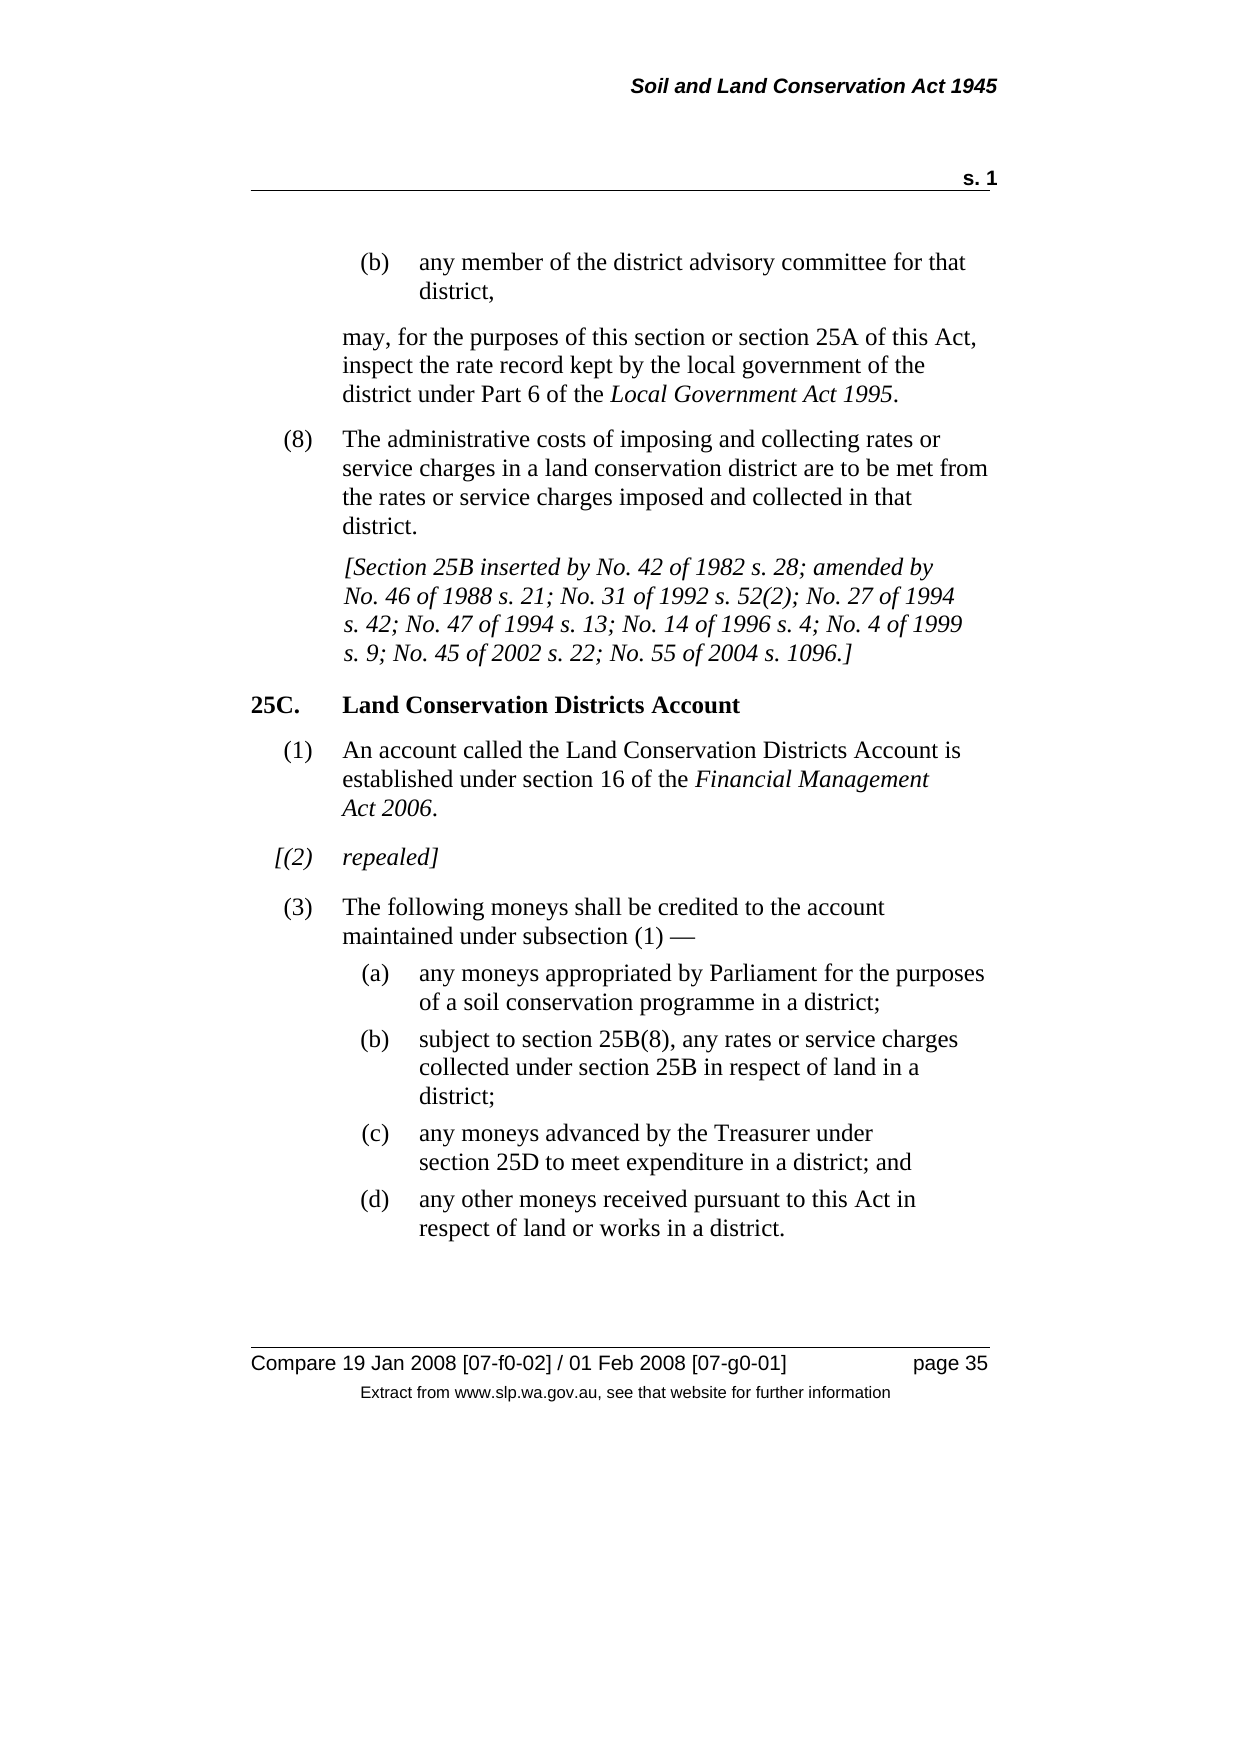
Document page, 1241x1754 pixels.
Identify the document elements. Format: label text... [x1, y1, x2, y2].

subtitle 25C. Land Conservation Districts Account [251, 690, 990, 719]
text (c) any moneys advanced by the Treasurer under section 25D to meet expenditure in a district; and [251, 1118, 990, 1176]
text (b) subject to section 25B(8), any rates or service charges collected under section 25B in respect of land in a district; [251, 1024, 990, 1110]
text (3) The following moneys shall be credited to the account maintained under subsection (1) — [251, 892, 990, 949]
text [Section 25B inserted by No. 42 of 1982 s. 28; amended by No. 46 of 1988 s. 21; No. 31 of 1992 s. 52(2); No. 27 of 1994 s. 42; No. 47 of 1994 s. 13; No. 14 of 1996 s. 4; No. 4 of 1999 s. 9; No. 45 of 2002 s. 22; No. 55 of 2004 s. 1096.] [251, 552, 990, 667]
text [(2) repealed] [251, 842, 990, 871]
text (d) any other moneys received pursuant to this Act in respect of land or works in a district. [251, 1184, 990, 1242]
text (8) The administrative costs of imposing and collecting rates or service charges in a land conservation district are to be met from the rates or service charges imposed and collected in that district. [251, 424, 990, 539]
text (1) An account called the Land Conservation Districts Account is established under section 16 of the Financial Management Act 2006. [251, 735, 990, 822]
text (b) any member of the district advisory committee for that district, [251, 247, 990, 305]
text (a) any moneys appropriated by Parliament for the purposes of a soil conservation programme in a district; [251, 958, 990, 1015]
text may, for the purposes of this section or section 25A of this Act, inspect the rate record kept by the local government of the district under Part 6 of the Local Government Act 1995. [251, 322, 990, 408]
